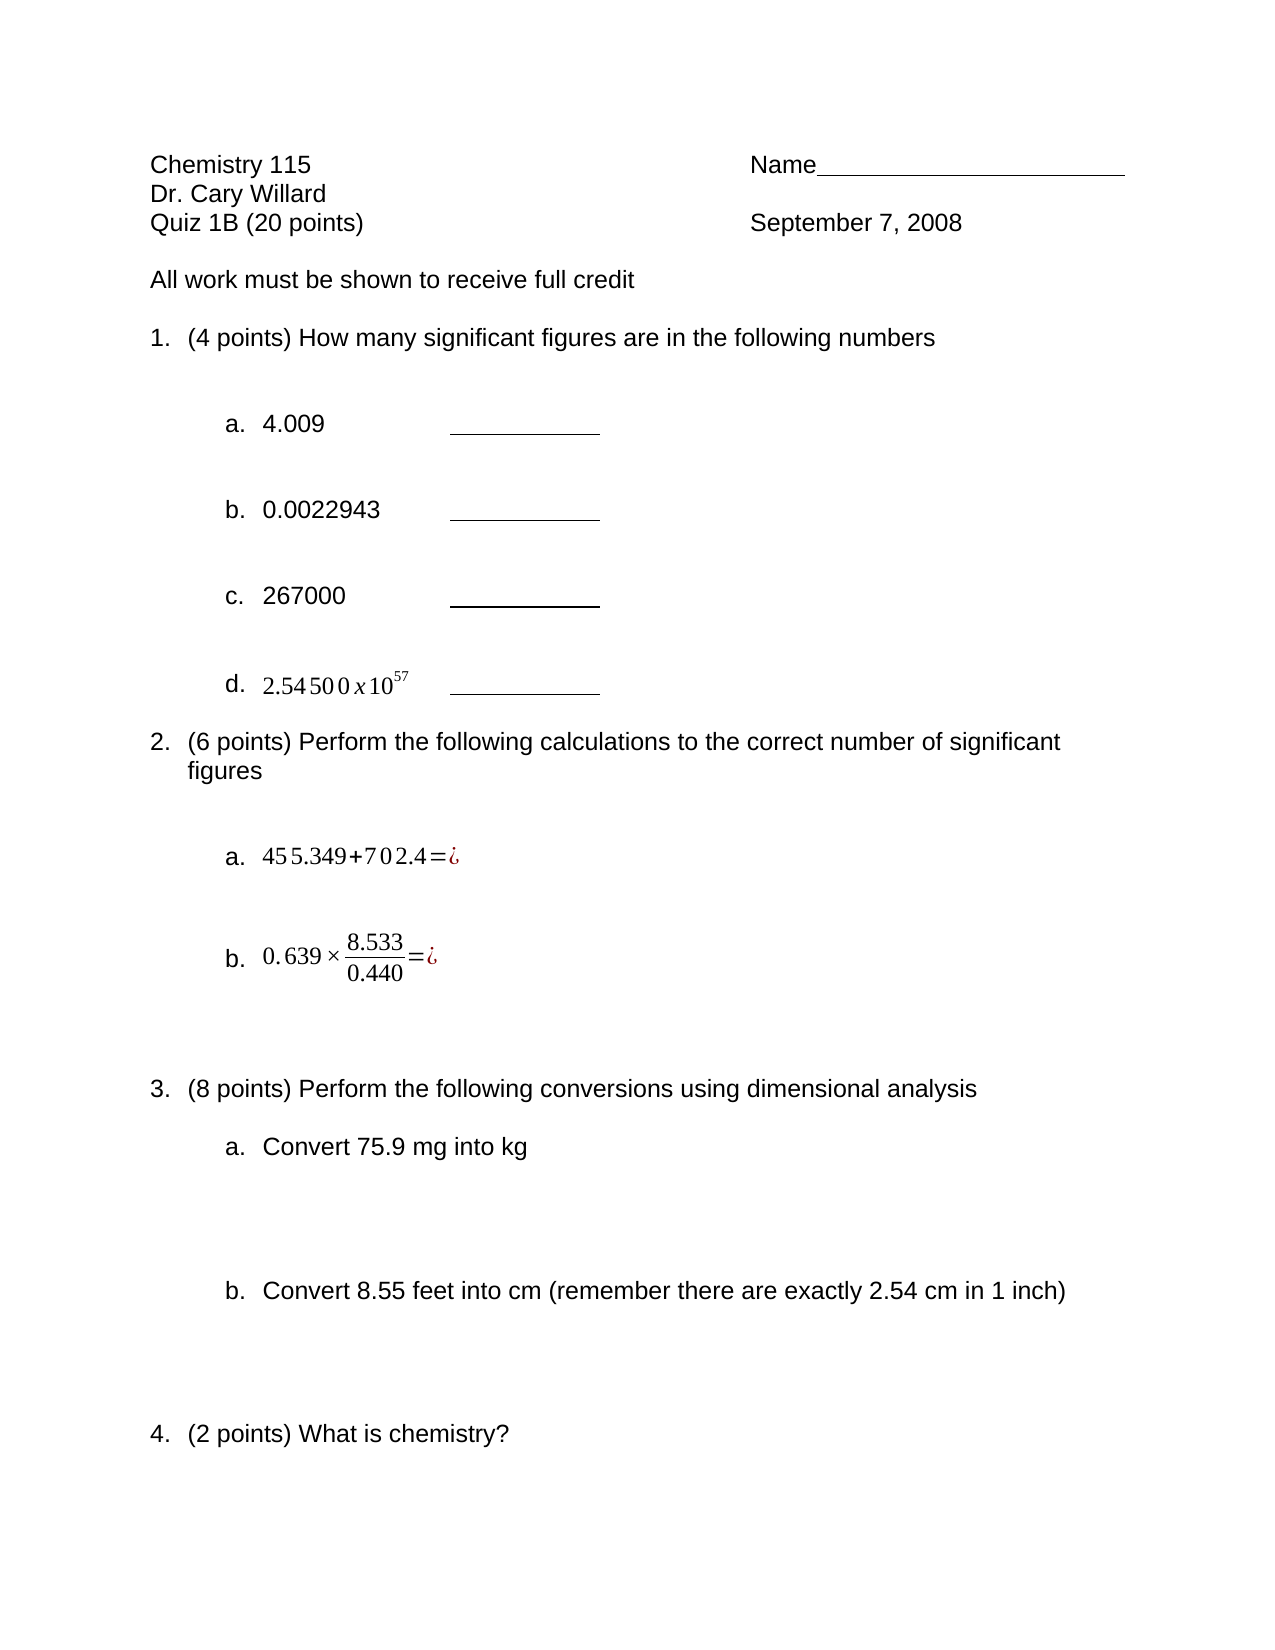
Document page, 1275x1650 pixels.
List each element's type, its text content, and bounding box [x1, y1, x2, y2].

text Chemistry 115 Name [150, 150, 1125, 179]
text All work must be shown to receive full credit [150, 265, 1125, 294]
list Convert 8.55 feet into cm (remember there are exactly 2.54 cm in 1 inch) [225, 1276, 1125, 1304]
list (4 points) How many significant figures are in the following numbers [150, 322, 1125, 351]
text Dr. Cary Willard [150, 179, 1125, 207]
list 4.009 [225, 409, 1125, 437]
text Quiz 1B (20 points) September 7, 2008 [150, 207, 1125, 236]
list 267000 [225, 581, 1125, 610]
list 0.0022943 [225, 495, 1125, 524]
list (6 points) Perform the following calculations to the correct number of significant figures [150, 727, 1125, 785]
list (8 points) Perform the following conversions using dimensional analysis [150, 1074, 1125, 1103]
list Convert 75.9 mg into kg [225, 1132, 1125, 1161]
list (2 points) What is chemistry? [150, 1419, 1125, 1448]
